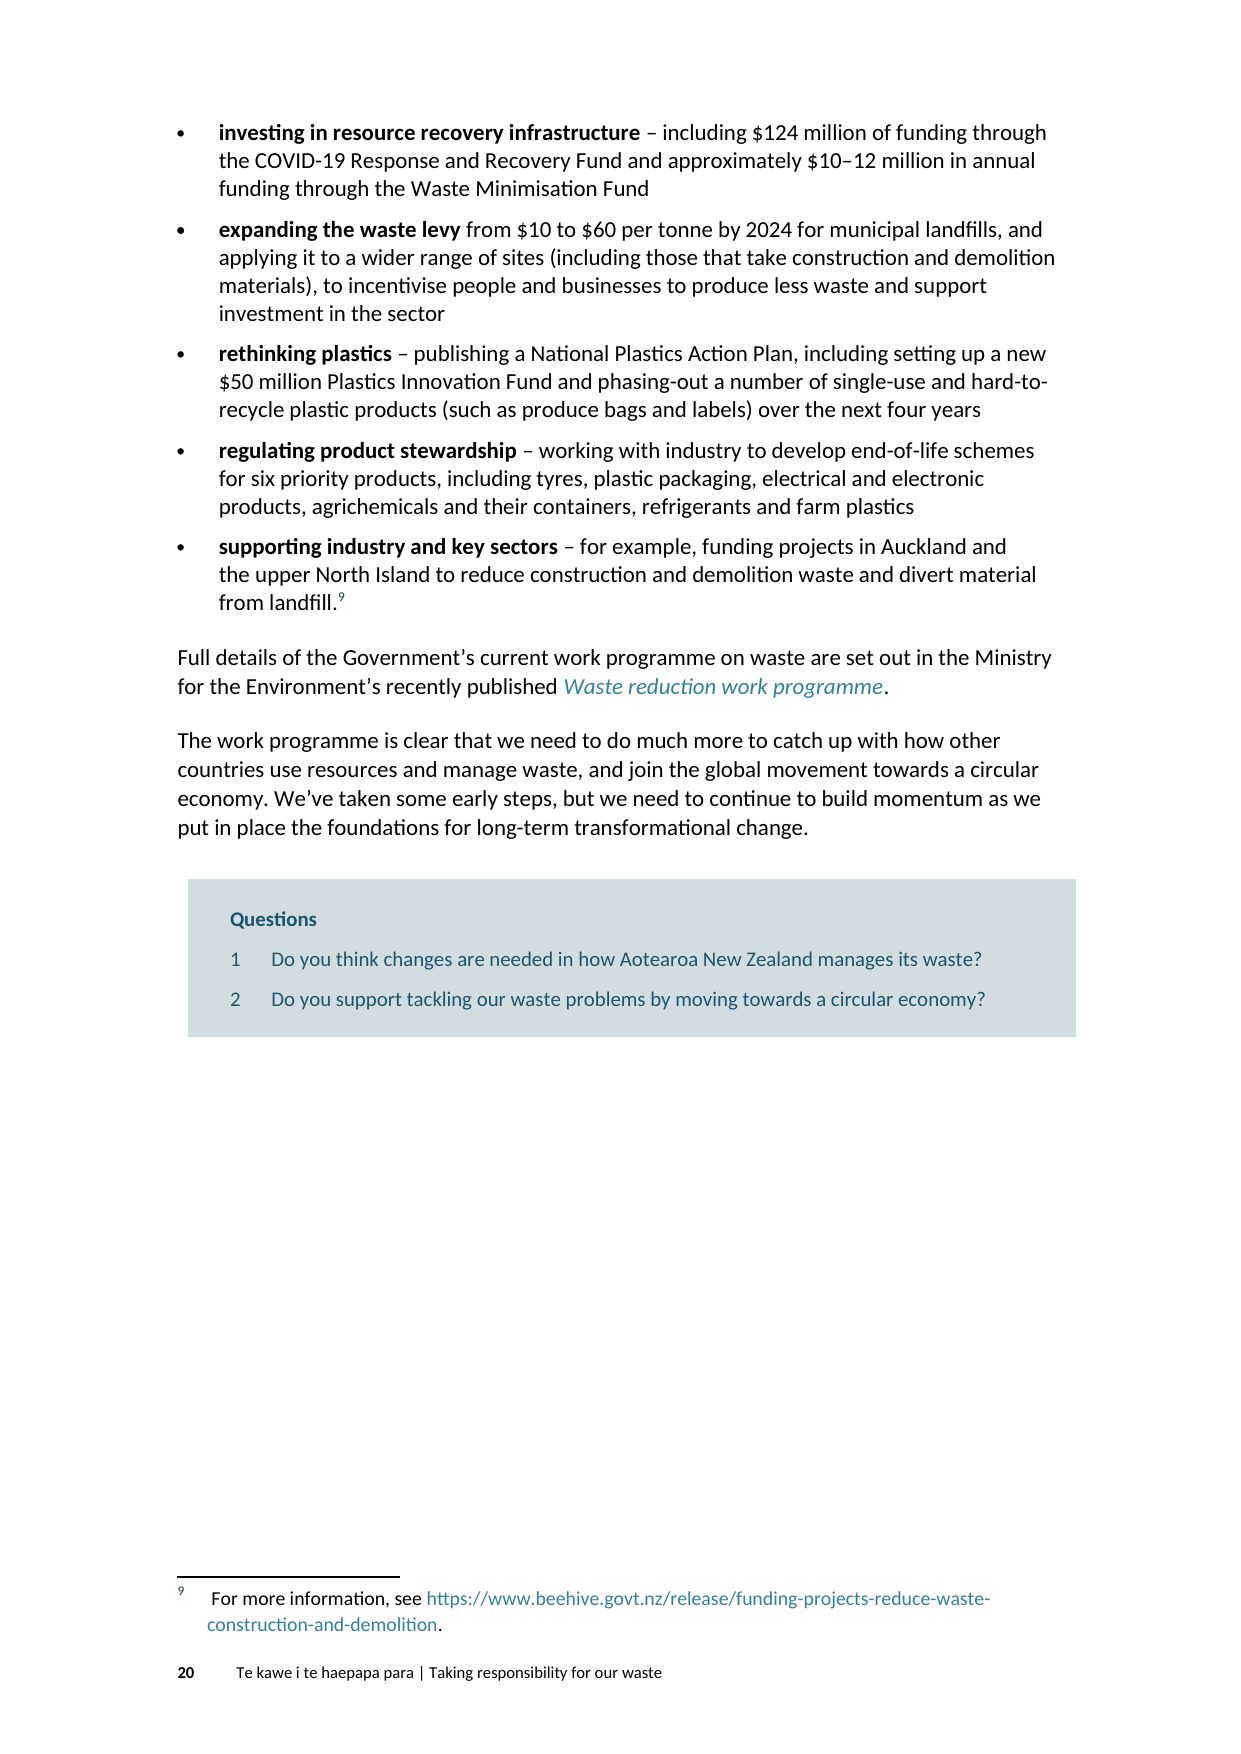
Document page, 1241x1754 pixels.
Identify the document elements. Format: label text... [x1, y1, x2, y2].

text rethinking plastics – publishing a National Plastics Action Plan, including setting up a new $50 million Plastics Innovation Fund and phasing-out a number of single-use and hard-to-recycle plastic products (such as produce bags and labels) over the next four years [177, 339, 1063, 423]
text Full details of the Government’s current work programme on waste are set out in the Ministry for the Environment’s recently published Waste reduction work programme. [177, 641, 1063, 700]
text supporting industry and key sectors – for example, funding projects in Auckland and the upper North Island to reduce construction and demolition waste and divert material from landfill. [177, 532, 1063, 616]
table_header Questions Do you think changes are needed in how Aotearoa New Zealand manages its waste? Do you support tackling our waste problems by moving towards a circular economy? [189, 880, 1074, 1036]
text The work programme is clear that we need to do much more to catch up with how other countries use resources and manage waste, and join the global movement towards a circular economy. We’ve taken some early steps, but we need to continue to build momentum as we put in place the foundations for long-term transformational change. [177, 725, 1063, 841]
text investing in resource recovery infrastructure – including $124 million of funding through the COVID-19 Response and Recovery Fund and approximately $10–12 million in annual funding through the Waste Minimisation Fund [177, 118, 1063, 202]
text expanding the waste levy from $10 to $60 per tonne by 2024 for municipal landfills, and applying it to a wider range of sites (including those that take construction and demolition materials), to incentivise people and businesses to produce less waste and support investment in the sector [177, 215, 1063, 327]
text regulating product stewardship – working with industry to develop end-of-life schemes for six priority products, including tyres, plastic packaging, electrical and electronic products, agrichemicals and their containers, refrigerants and farm plastics [177, 436, 1063, 520]
